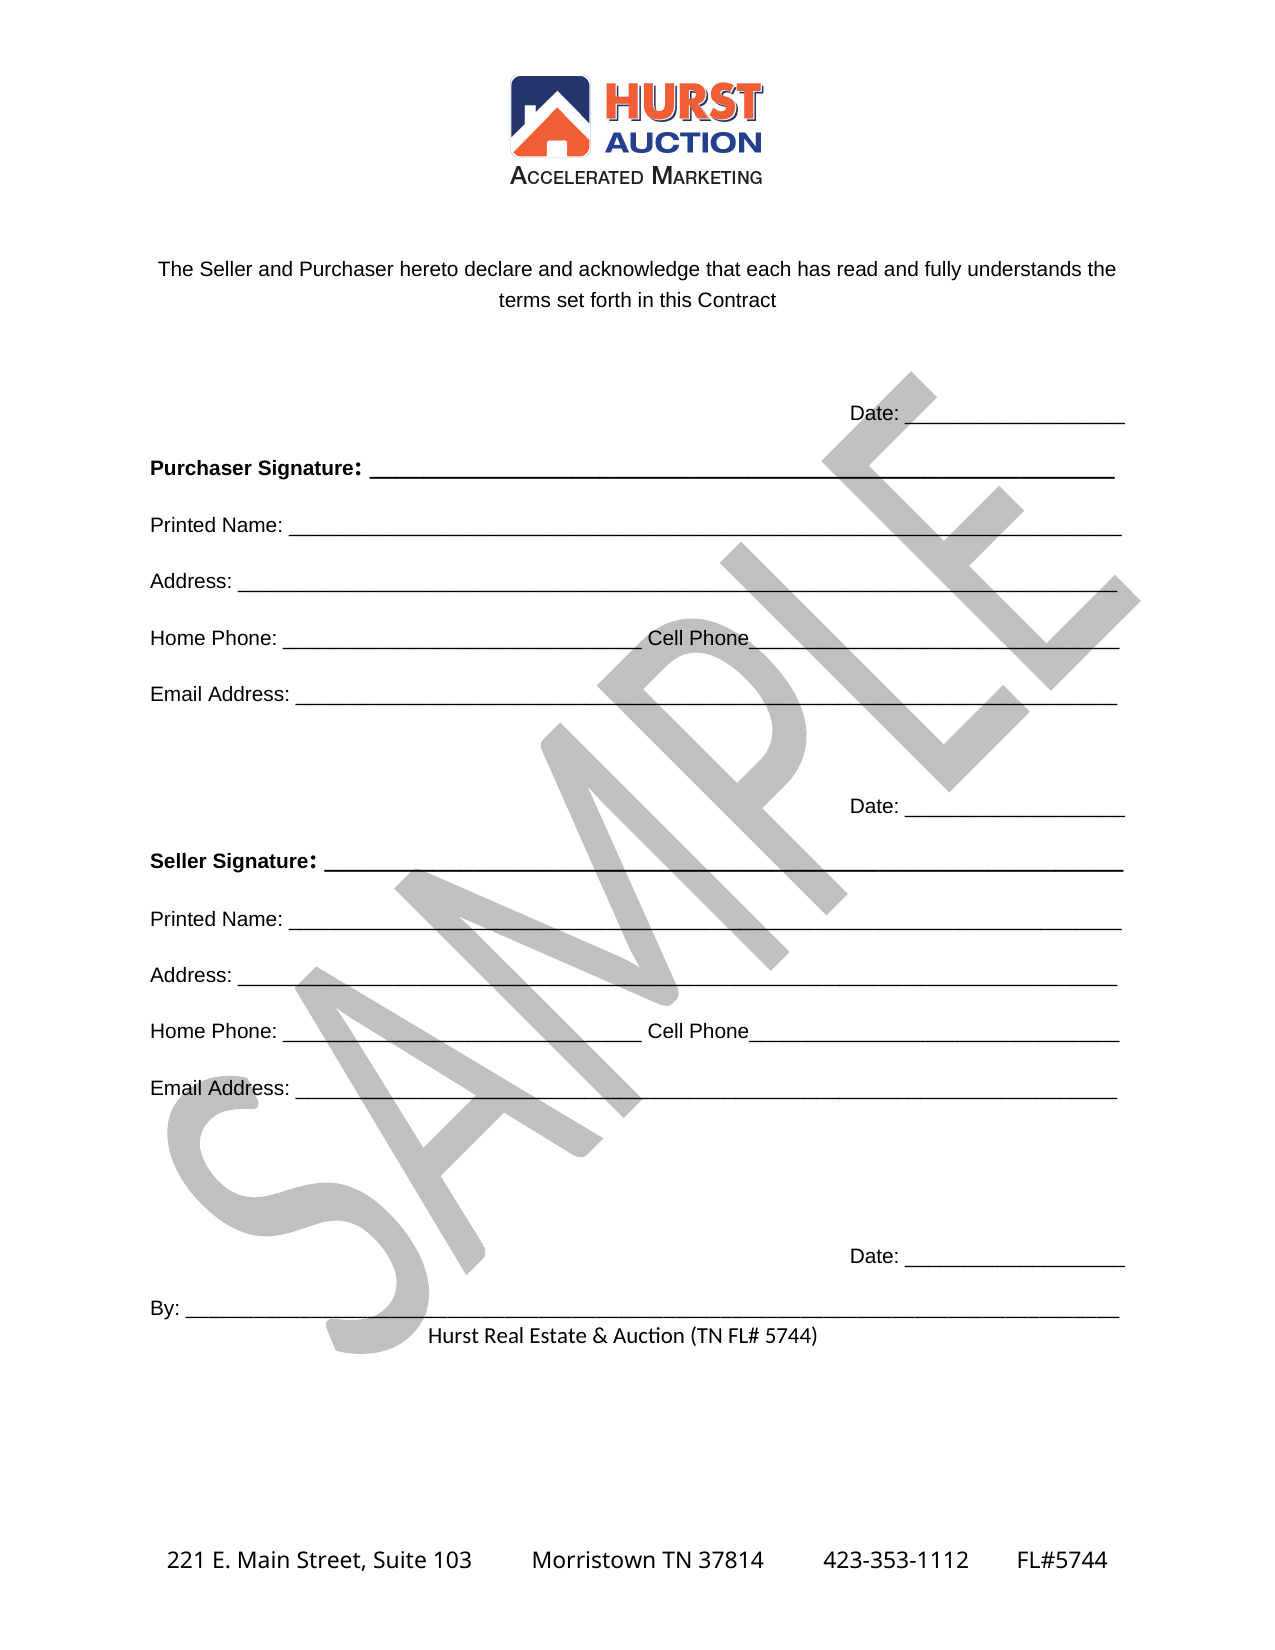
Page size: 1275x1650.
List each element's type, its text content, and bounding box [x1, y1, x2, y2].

text Printed Name: ________________________________________________________________________ [150, 506, 1125, 537]
text The Seller and Purchaser hereto declare and acknowledge that each has read and fully understands the terms set forth in this Contract [150, 249, 1125, 312]
text Date: ___________________ [150, 1237, 1125, 1268]
text By: __________________________________________________________________________________ [150, 1293, 1125, 1321]
picture [501, 75, 774, 194]
text Home Phone: _______________________________ Cell Phone________________________________ [150, 1012, 1125, 1043]
text Home Phone: _______________________________ Cell Phone________________________________ [150, 618, 1125, 649]
text Purchaser Signature: _______________________________________________________ [150, 449, 1125, 481]
text Seller Signature: ___________________________________________________________ [150, 843, 1125, 874]
text Date: ___________________ [150, 787, 1125, 818]
text Address: ____________________________________________________________________________ [150, 562, 1125, 593]
text Email Address: _______________________________________________________________________ [150, 1068, 1125, 1099]
text Printed Name: ________________________________________________________________________ [150, 899, 1125, 931]
text Date: ___________________ [150, 393, 1125, 424]
text Hurst Real Estate & Auction (TN FL# 5744) [150, 1321, 1125, 1349]
text Email Address: _______________________________________________________________________ [150, 674, 1125, 706]
text Address: ____________________________________________________________________________ [150, 956, 1125, 987]
